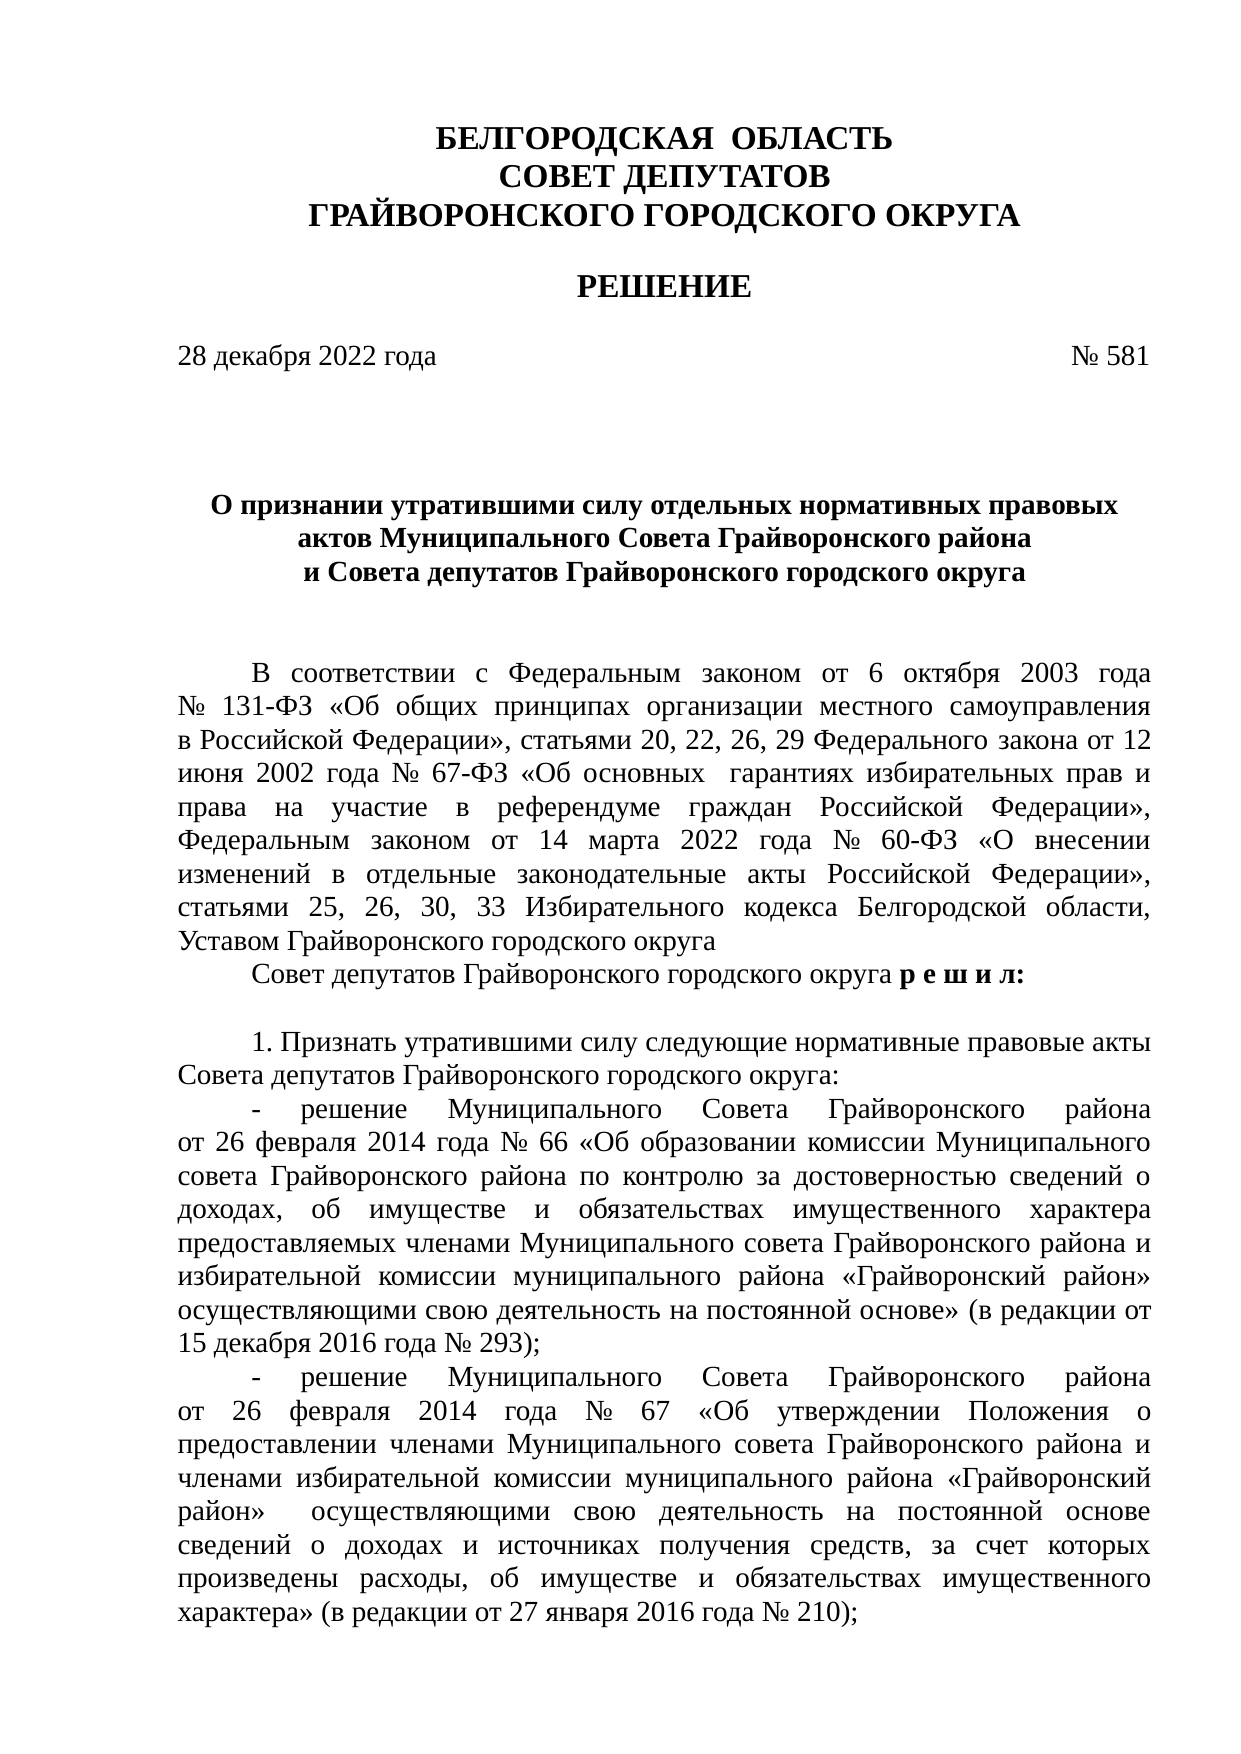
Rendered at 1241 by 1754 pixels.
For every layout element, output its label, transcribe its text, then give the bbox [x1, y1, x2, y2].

text РЕШЕНИЕ [177, 267, 1152, 305]
text О признании утратившими силу отдельных нормативных правовых актов Муниципального Совета Грайворонского района [177, 487, 1152, 554]
text - решение Муниципального Совета Грайворонского района от 26 февраля 2014 года № 66 «Об образовании комиссии Муниципального совета Грайворонского района по контролю за достоверностью сведений о доходах, об имуществе и обязательствах имущественного характера предоставляемых членами Муниципального совета Грайворонского района и избирательной комиссии муниципального района «Грайворонский район» осуществляющими свою деятельность на постоянной основе» (в редакции от 15 декабря 2016 года № 293); [177, 1091, 1152, 1359]
text БЕЛГОРОДСКАЯ ОБЛАСТЬ [177, 118, 1152, 156]
text и Совета депутатов Грайворонского городского округа [177, 554, 1152, 588]
text В соответствии с Федеральным законом от 6 октября 2003 года № 131-ФЗ «Об общих принципах организации местного самоуправления в Российской Федерации», статьями 20, 22, 26, 29 Федерального закона от 12 июня 2002 года № 67-ФЗ «Об основных гарантиях избирательных прав и права на участие в референдуме граждан Российской Федерации», Федеральным законом от 14 марта 2022 года № 60-ФЗ «О внесении изменений в отдельные законодательные акты Российской Федерации», статьями 25, 26, 30, 33 Избирательного кодекса Белгородской области, Уставом Грайворонского городского округа [177, 655, 1152, 957]
text 1. Признать утратившими силу следующие нормативные правовые акты Совета депутатов Грайворонского городского округа: [177, 1024, 1152, 1091]
text ГРАЙВОРОНСКОГО ГОРОДСКОГО ОКРУГА [177, 195, 1152, 233]
text СОВЕТ ДЕПУТАТОВ [177, 156, 1152, 195]
text - решение Муниципального Совета Грайворонского района от 26 февраля 2014 года № 67 «Об утверждении Положения о предоставлении членами Муниципального совета Грайворонского района и членами избирательной комиссии муниципального района «Грайворонский район» осуществляющими свою деятельность на постоянной основе сведений о доходах и источниках получения средств, за счет которых произведены расходы, об имуществе и обязательствах имущественного характера» (в редакции от 27 января 2016 года № 210); [177, 1359, 1152, 1627]
text Совет депутатов Грайворонского городского округа р е ш и л: [177, 957, 1152, 990]
text 28 декабря 2022 года № 581 [177, 338, 1152, 372]
